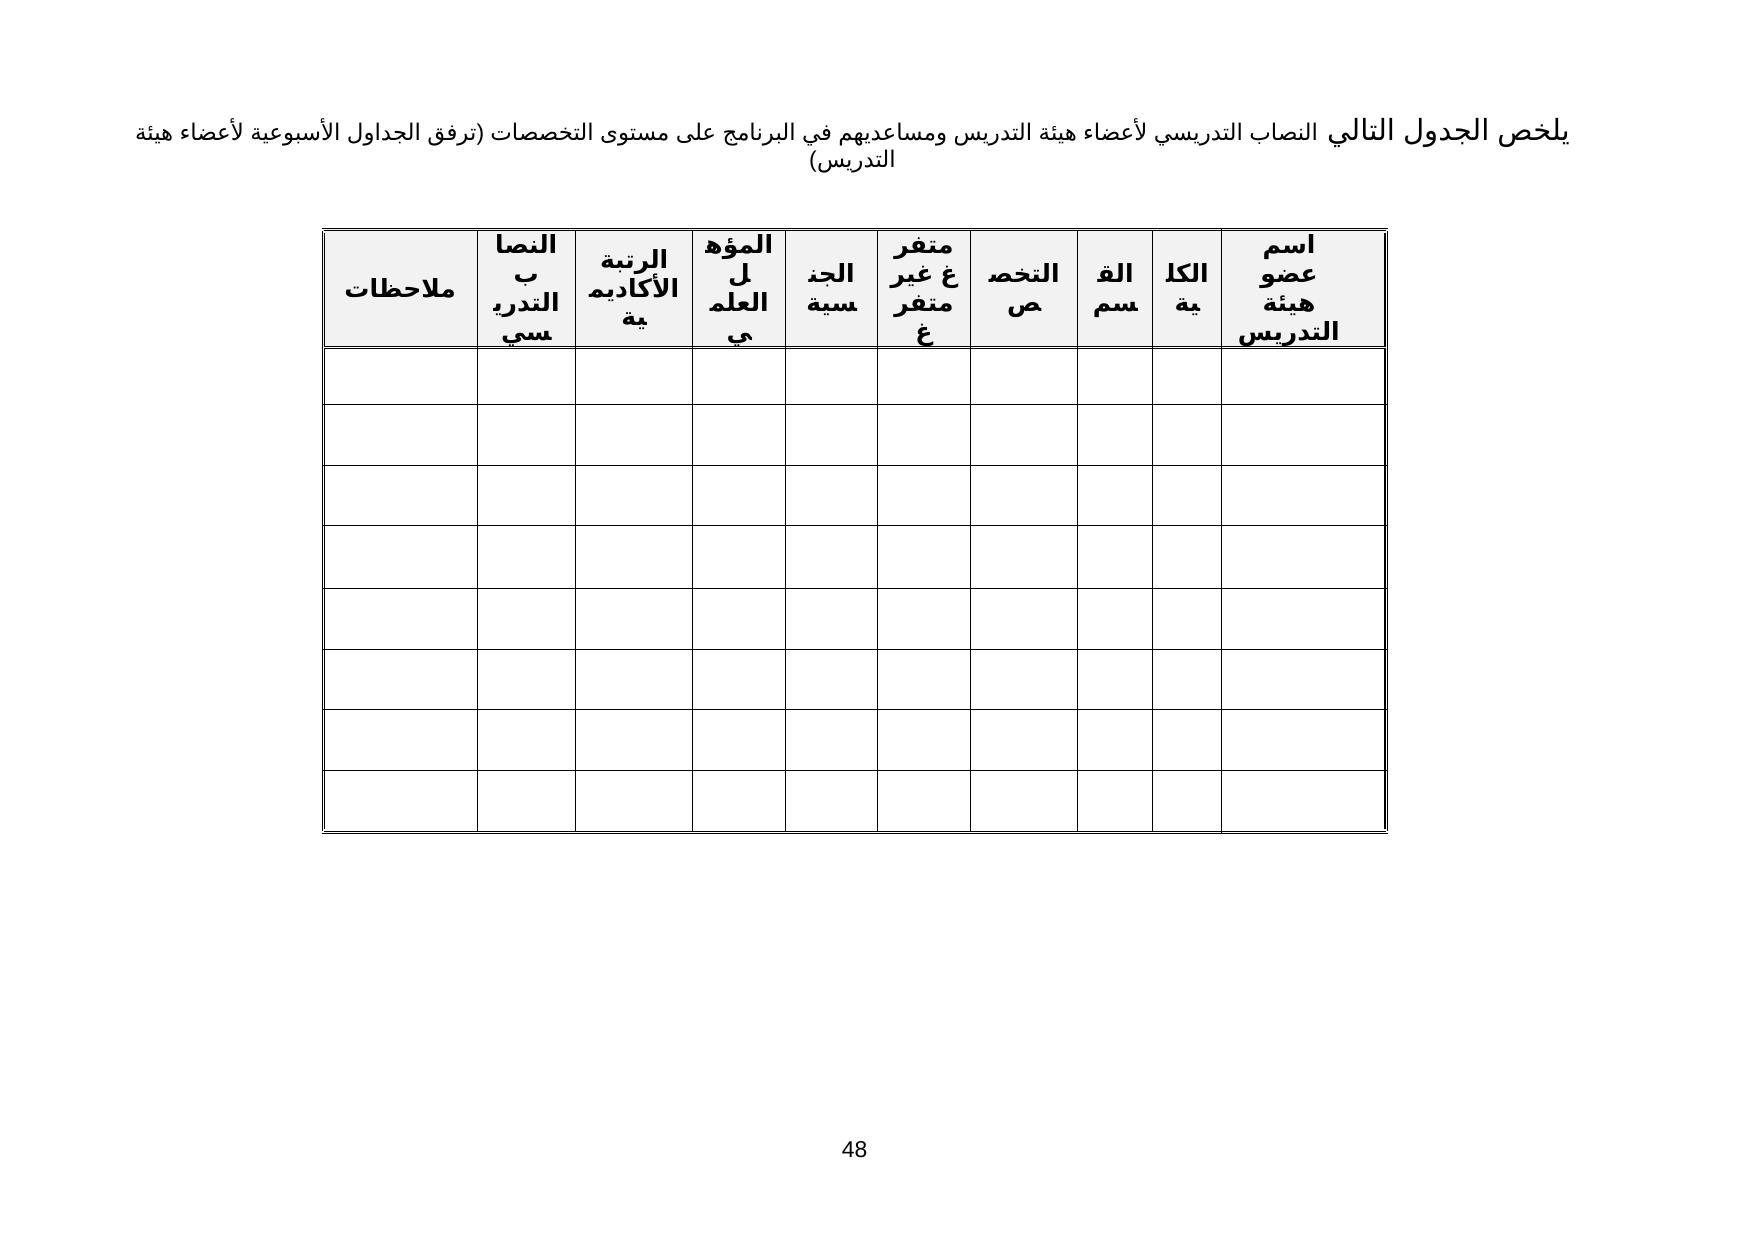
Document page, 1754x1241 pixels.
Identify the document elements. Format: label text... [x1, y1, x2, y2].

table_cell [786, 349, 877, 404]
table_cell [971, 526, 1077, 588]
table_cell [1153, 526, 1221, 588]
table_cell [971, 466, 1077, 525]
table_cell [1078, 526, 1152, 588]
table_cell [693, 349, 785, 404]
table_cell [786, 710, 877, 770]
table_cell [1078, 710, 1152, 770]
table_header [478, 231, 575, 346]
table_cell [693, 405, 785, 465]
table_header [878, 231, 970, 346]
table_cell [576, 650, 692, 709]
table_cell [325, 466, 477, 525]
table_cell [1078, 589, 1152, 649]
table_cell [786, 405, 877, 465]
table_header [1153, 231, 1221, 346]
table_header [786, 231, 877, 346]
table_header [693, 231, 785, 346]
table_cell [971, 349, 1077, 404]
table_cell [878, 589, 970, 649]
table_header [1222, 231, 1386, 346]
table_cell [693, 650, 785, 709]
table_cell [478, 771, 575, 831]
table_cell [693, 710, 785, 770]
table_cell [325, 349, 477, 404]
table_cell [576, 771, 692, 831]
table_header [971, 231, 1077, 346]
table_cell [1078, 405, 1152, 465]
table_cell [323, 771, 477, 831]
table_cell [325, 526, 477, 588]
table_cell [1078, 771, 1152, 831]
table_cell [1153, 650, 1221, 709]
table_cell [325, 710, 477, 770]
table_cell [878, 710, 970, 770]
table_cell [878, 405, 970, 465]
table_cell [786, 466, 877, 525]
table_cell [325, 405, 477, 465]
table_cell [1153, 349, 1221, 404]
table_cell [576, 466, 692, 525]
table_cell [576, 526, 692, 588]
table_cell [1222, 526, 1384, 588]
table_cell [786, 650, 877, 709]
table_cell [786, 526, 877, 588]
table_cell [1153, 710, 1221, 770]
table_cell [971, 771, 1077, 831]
text يلخص الجدول التالي النصاب التدريسي لأعضاء هيئة التدريس ومساعديهم في البرنامج على مستوى التخصصات (ترفق الجداول الأسبوعية لأعضاء هيئة التدريس) [105, 112, 1600, 172]
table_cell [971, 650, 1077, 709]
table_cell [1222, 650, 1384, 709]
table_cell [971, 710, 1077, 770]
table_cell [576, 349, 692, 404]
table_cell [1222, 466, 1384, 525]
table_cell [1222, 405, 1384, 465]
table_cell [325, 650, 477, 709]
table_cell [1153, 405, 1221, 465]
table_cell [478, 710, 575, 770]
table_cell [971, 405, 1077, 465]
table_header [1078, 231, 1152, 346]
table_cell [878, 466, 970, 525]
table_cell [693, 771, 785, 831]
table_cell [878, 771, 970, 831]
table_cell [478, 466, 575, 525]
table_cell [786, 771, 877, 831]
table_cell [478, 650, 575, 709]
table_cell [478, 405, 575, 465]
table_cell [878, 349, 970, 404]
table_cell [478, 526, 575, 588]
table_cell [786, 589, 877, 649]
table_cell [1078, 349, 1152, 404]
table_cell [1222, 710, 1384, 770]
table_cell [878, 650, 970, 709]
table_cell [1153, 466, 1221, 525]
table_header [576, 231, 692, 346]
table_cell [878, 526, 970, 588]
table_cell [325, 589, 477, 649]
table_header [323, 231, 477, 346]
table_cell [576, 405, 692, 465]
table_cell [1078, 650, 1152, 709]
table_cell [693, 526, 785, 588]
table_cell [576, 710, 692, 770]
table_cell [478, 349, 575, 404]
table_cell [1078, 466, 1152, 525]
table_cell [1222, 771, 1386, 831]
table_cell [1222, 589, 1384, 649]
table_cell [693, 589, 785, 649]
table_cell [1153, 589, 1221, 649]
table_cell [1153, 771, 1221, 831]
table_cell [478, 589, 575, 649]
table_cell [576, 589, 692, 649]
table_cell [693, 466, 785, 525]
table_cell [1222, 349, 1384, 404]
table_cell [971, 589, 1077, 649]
